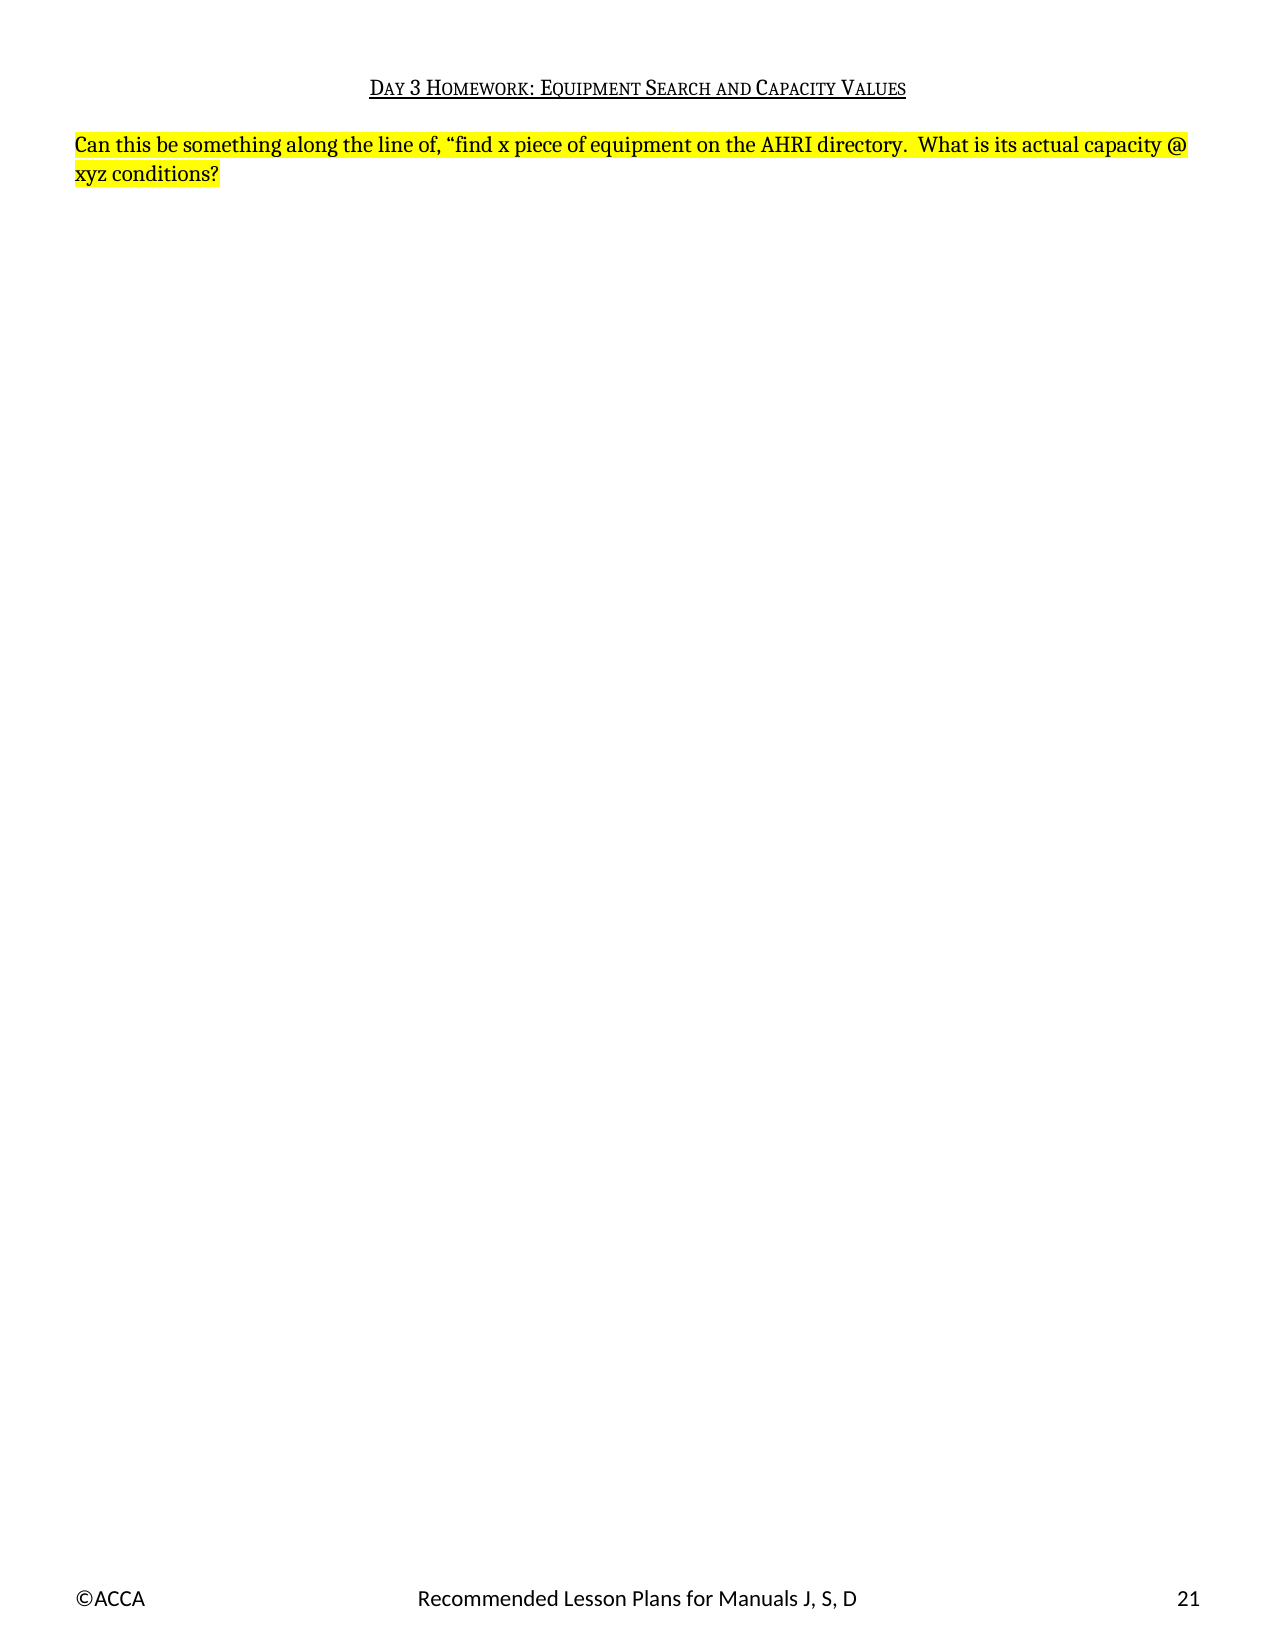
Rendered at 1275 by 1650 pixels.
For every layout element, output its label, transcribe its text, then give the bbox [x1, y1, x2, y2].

text Can this be something along the line of, “find x piece of equipment on the AHRI directory. What is its actual capacity @ xyz conditions? [75, 132, 1200, 187]
text Day 3 Homework: Equipment Search and Capacity Values [75, 75, 1200, 101]
